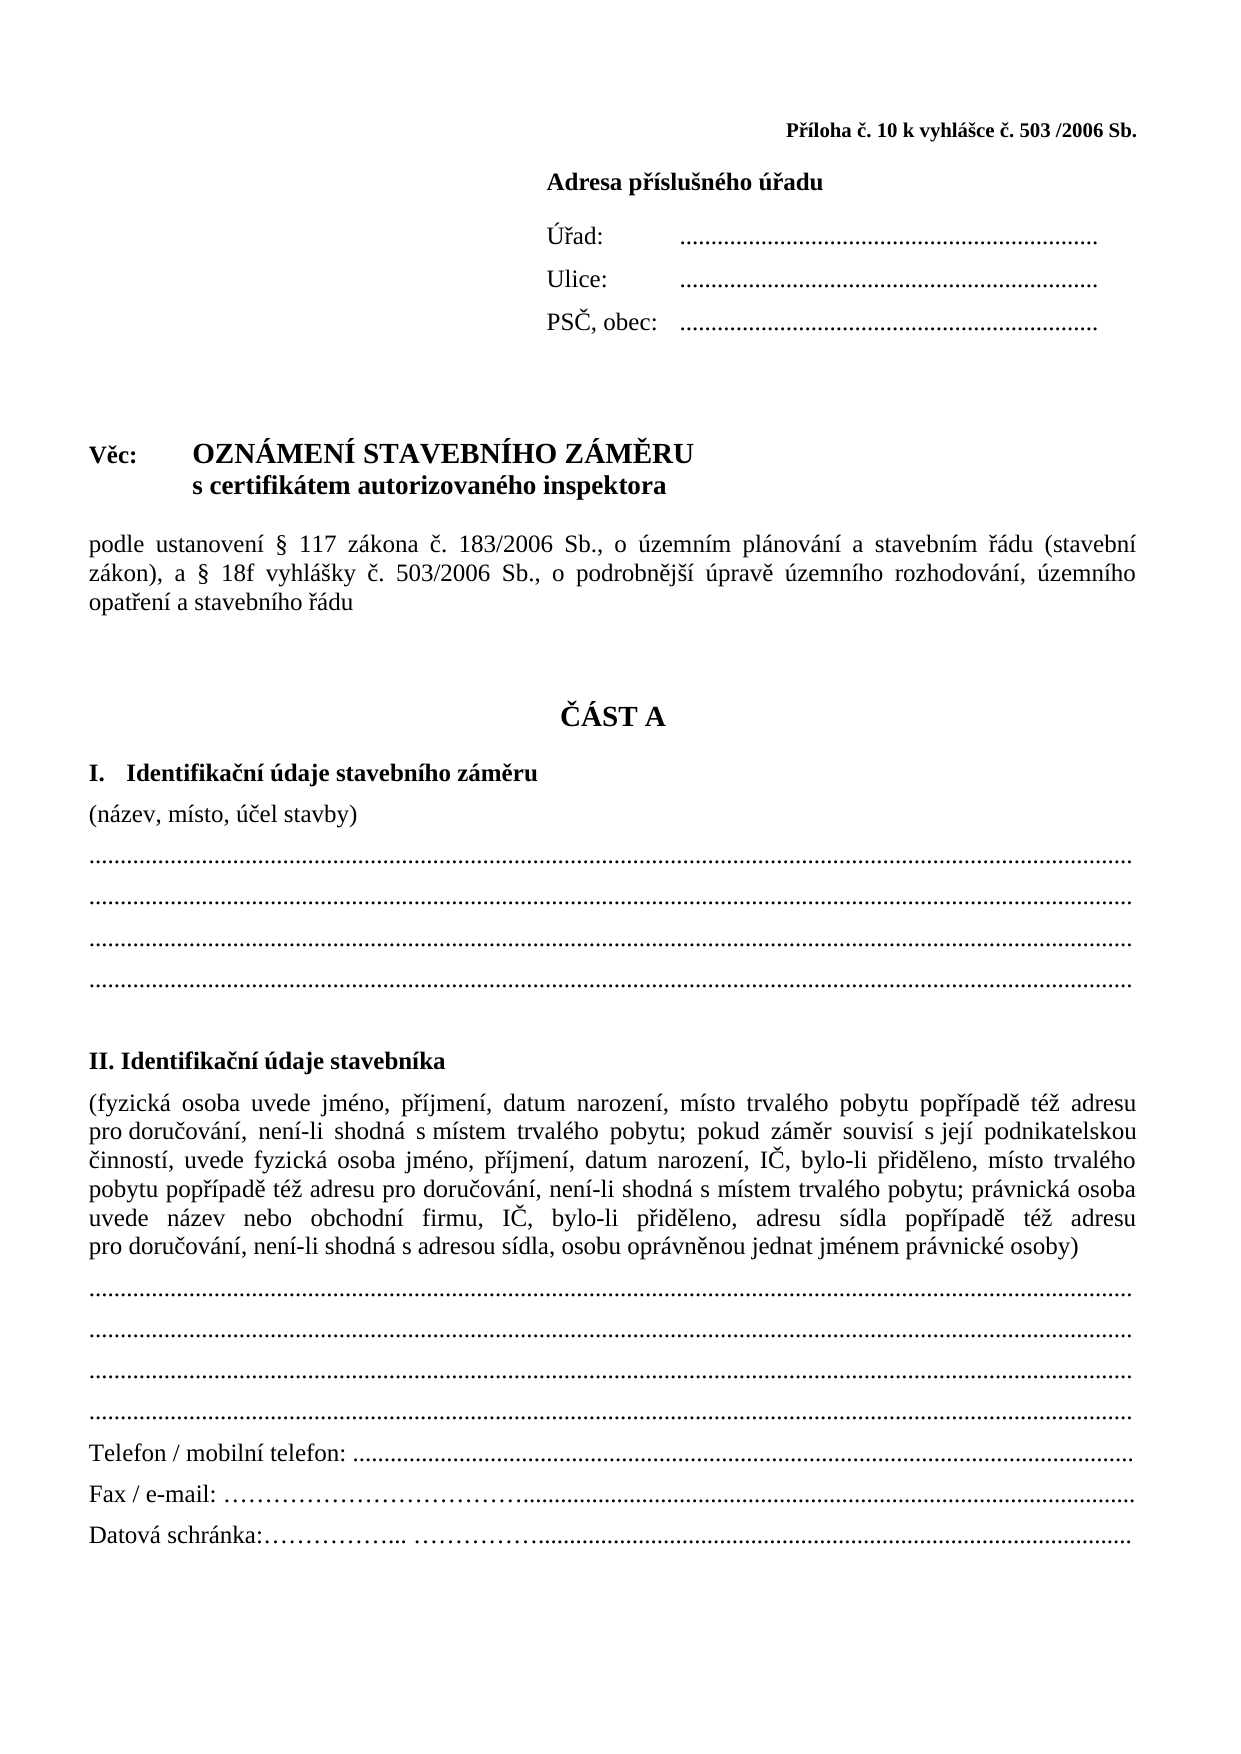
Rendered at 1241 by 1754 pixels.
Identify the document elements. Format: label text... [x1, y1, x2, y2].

text II. Identifikační údaje stavebníka [89, 1046, 1137, 1075]
text Fax / e-mail: ……………………………….................................................................................................. [89, 1479, 1137, 1508]
text (fyzická osoba uvede jméno, příjmení, datum narození, místo trvalého pobytu popřípadě též adresu pro doručování, není-li shodná s místem trvalého pobytu; pokud záměr souvisí s její podnikatelskou činností, uvede fyzická osoba jméno, příjmení, datum narození, IČ, bylo-li přiděleno, místo trvalého pobytu popřípadě též adresu pro doručování, není-li shodná s místem trvalého pobytu; právnická osoba uvede název nebo obchodní firmu, IČ, bylo-li přiděleno, adresu sídla popřípadě též adresu pro doručování, není-li shodná s adresou sídla, osobu oprávněnou jednat jménem právnické osoby) [89, 1088, 1137, 1260]
text ČÁST A [89, 699, 1137, 733]
text podle ustanovení § 117 zákona č. 183/2006 Sb., o územním plánování a stavebním řádu (stavební zákon), a § 18f vyhlášky č. 503/2006 Sb., o podrobnější úpravě územního rozhodování, územního opatření a stavebního řádu [89, 529, 1137, 616]
text Příloha č. 10 k vyhlášce č. 503 /2006 Sb. [89, 118, 1137, 142]
list Identifikační údaje stavebního záměru [89, 758, 1137, 786]
text ....................................................................................................................................................................... [89, 840, 1137, 869]
text ....................................................................................................................................................................... [89, 923, 1137, 951]
text Datová schránka:……………... ……………............................................................................................... [89, 1520, 1137, 1549]
text ....................................................................................................................................................................... [89, 881, 1137, 910]
text ....................................................................................................................................................................... [89, 964, 1137, 993]
text Ulice: ................................................................... [89, 264, 1137, 293]
text Adresa příslušného úřadu [89, 167, 1137, 196]
text ....................................................................................................................................................................... [89, 1355, 1137, 1384]
text ....................................................................................................................................................................... [89, 1396, 1137, 1425]
text PSČ, obec: ................................................................... [89, 307, 1137, 336]
text ....................................................................................................................................................................... [89, 1314, 1137, 1343]
text s certifikátem autorizovaného inspektora [89, 469, 1137, 501]
text ....................................................................................................................................................................... [89, 1273, 1137, 1301]
text Věc: OZNÁMENÍ STAVEBNÍHO ZÁMĚRU [89, 436, 1137, 469]
text Úřad: ................................................................... [89, 221, 1137, 250]
text (název, místo, účel stavby) [89, 799, 1137, 828]
